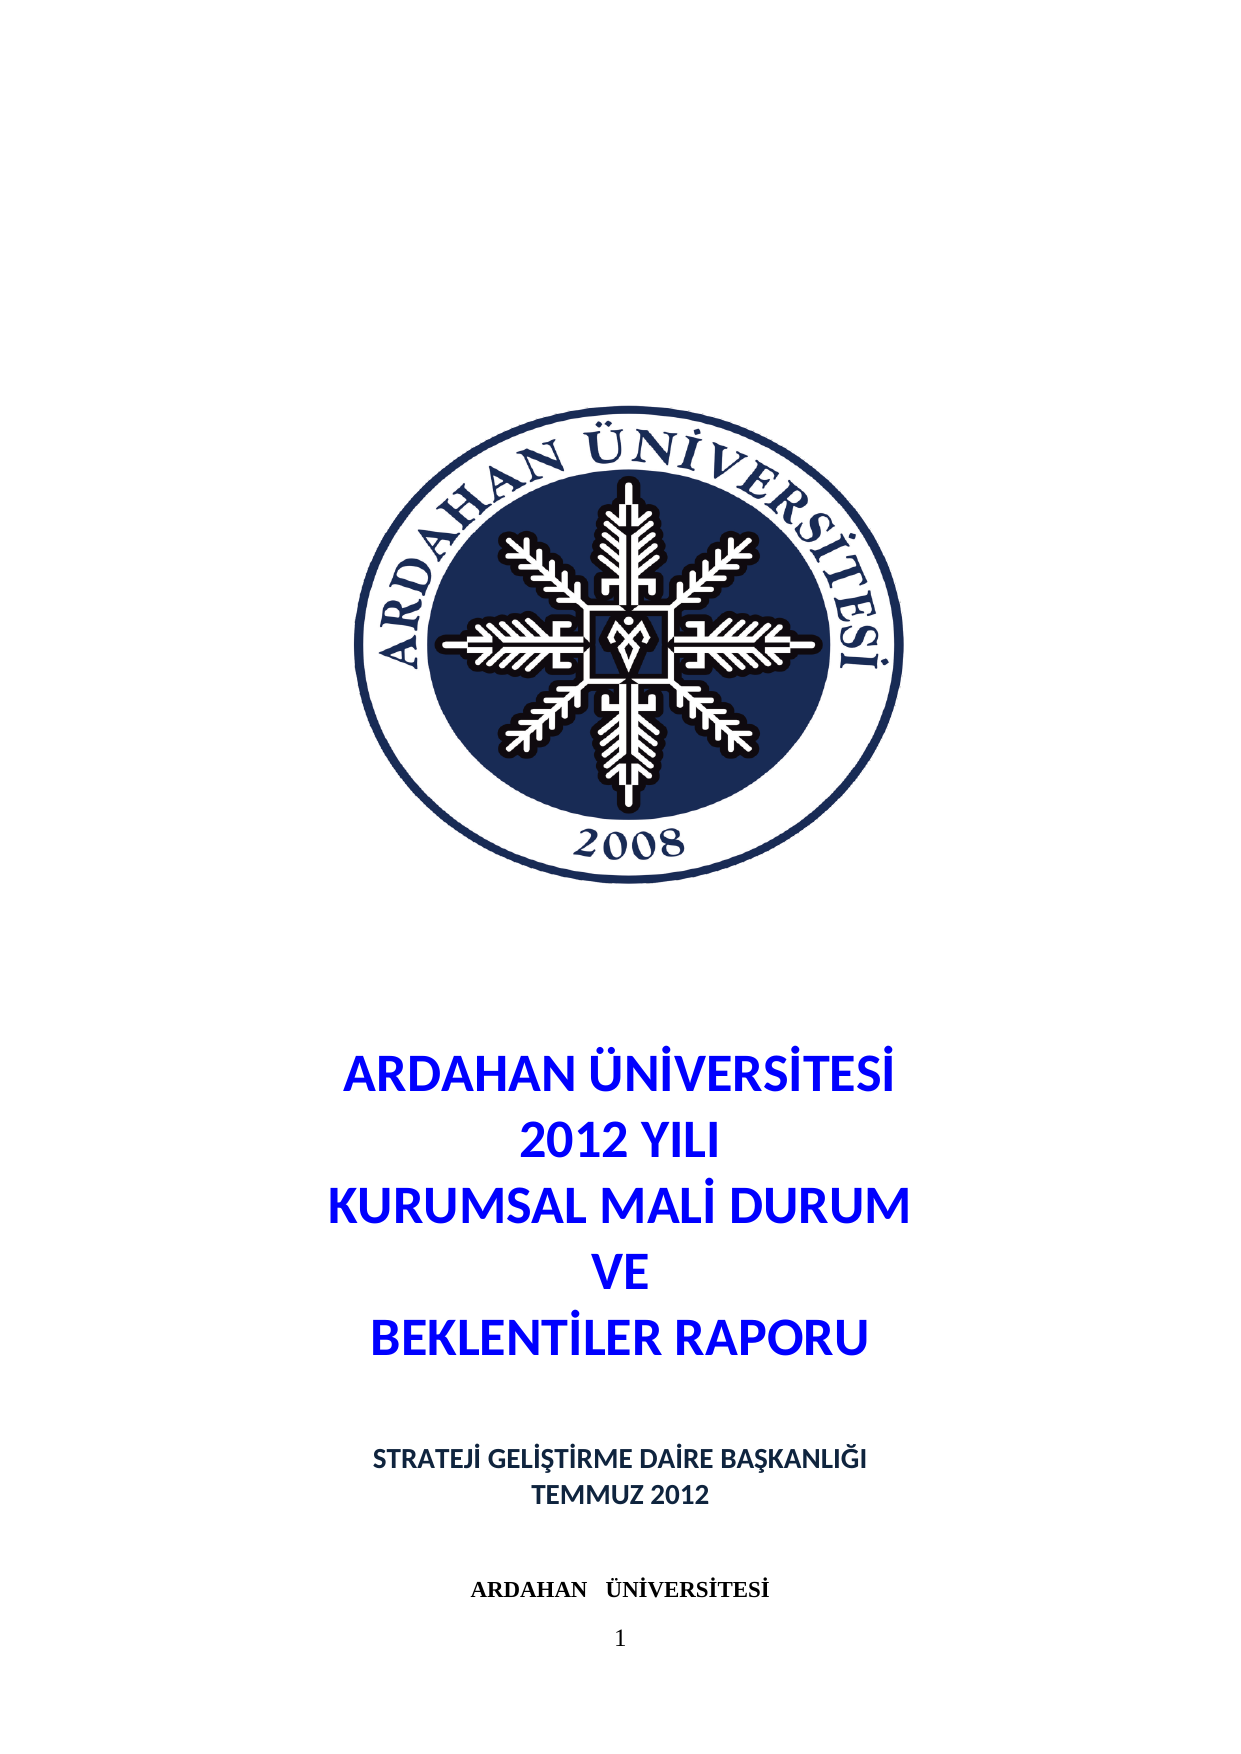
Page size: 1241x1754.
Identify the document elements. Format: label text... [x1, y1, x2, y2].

text ARDAHAN ÜNİVERSİTESİ [148, 1038, 1093, 1105]
picture [342, 271, 913, 973]
text STRATEJİ GELİŞTİRME DAİRE BAŞKANLIĞI TEMMUZ 2012 [148, 1441, 1093, 1512]
text 2012 YILI [148, 1105, 1093, 1171]
text ARDAHAN ÜNİVERSİTESİ [148, 1576, 1093, 1602]
text KURUMSAL MALİ DURUM [148, 1171, 1093, 1237]
text BEKLENTİLER RAPORU [148, 1303, 1093, 1369]
text VE [148, 1237, 1093, 1303]
